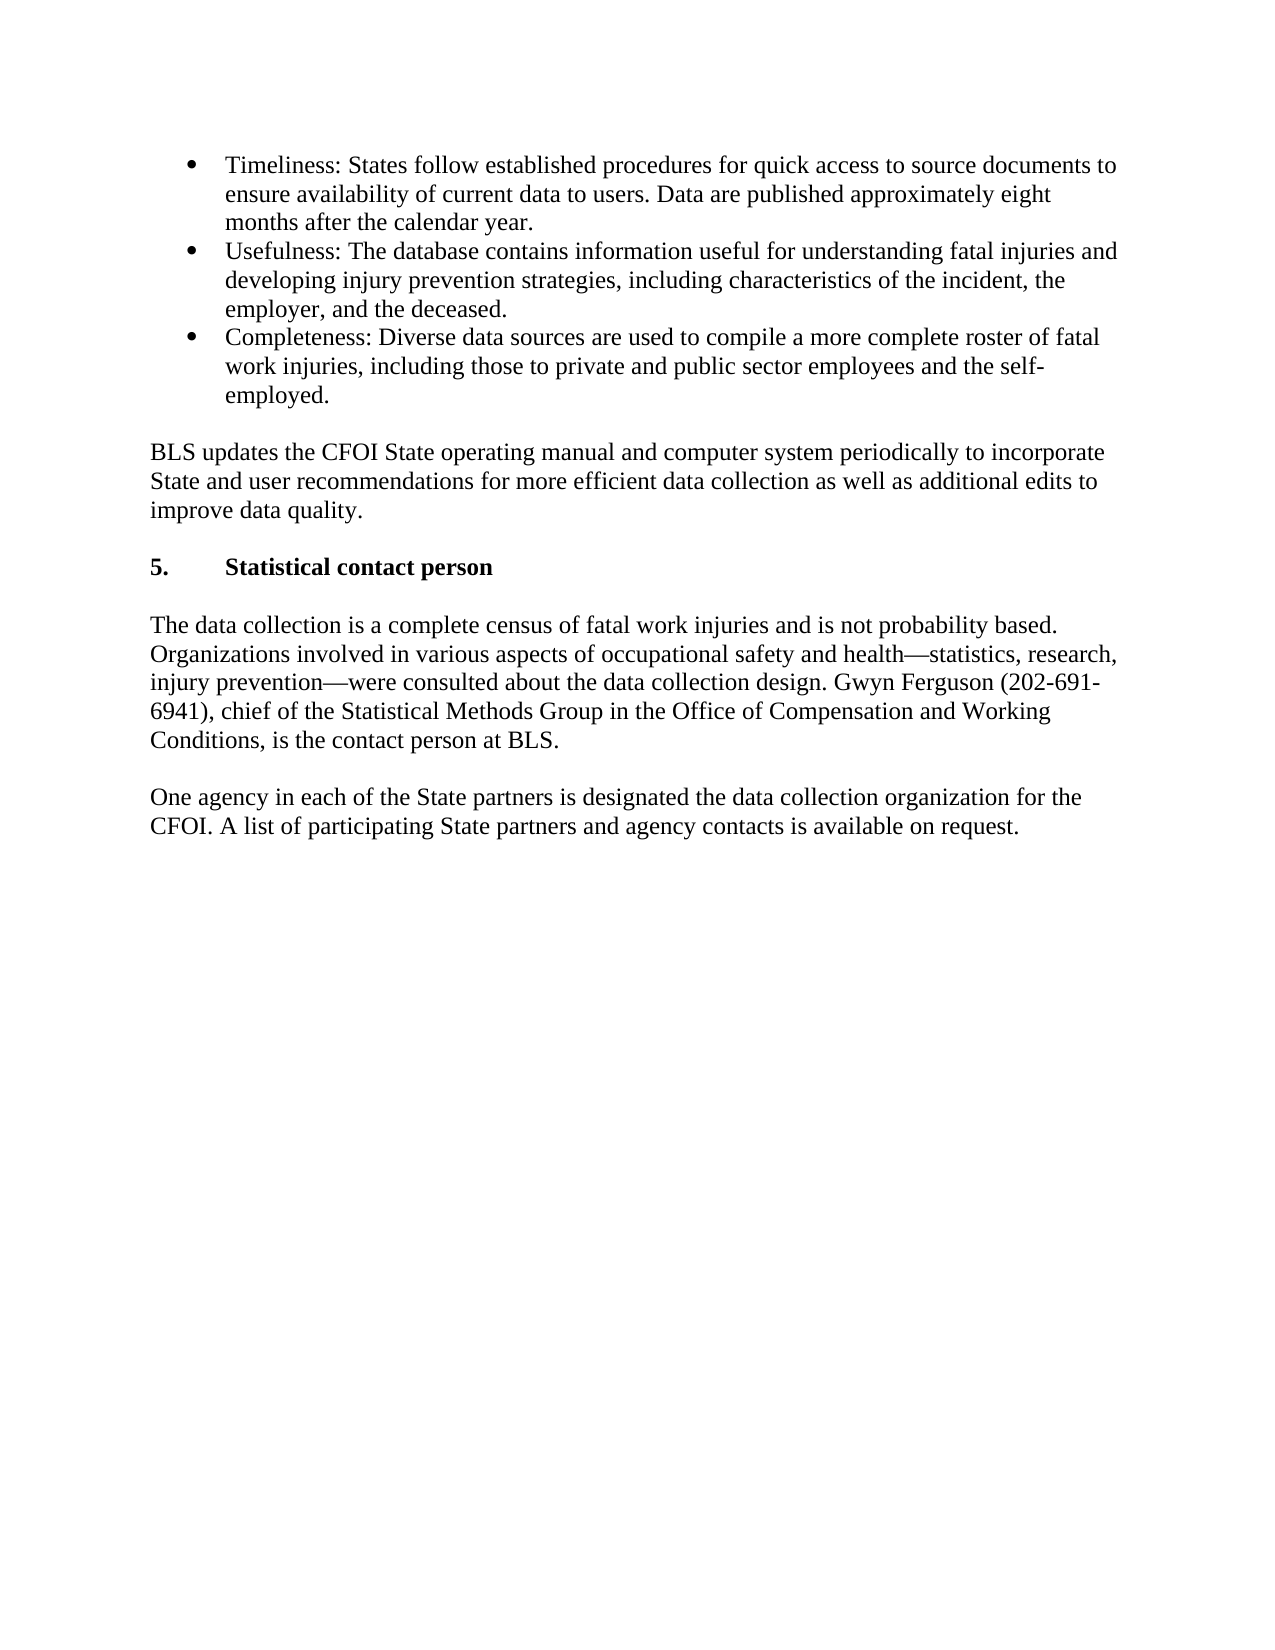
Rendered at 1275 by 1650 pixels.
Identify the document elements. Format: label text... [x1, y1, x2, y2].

text One agency in each of the State partners is designated the data collection organization for the CFOI. A list of participating State partners and agency contacts is available on request. [150, 782, 1125, 840]
text 5. Statistical contact person [150, 552, 1125, 581]
list Completeness: Diverse data sources are used to compile a more complete roster of fatal work injuries, including those to private and public sector employees and the self-employed. [187, 322, 1125, 409]
text BLS updates the CFOI State operating manual and computer system periodically to incorporate State and user recommendations for more efficient data collection as well as additional edits to improve data quality. [150, 437, 1125, 524]
text The data collection is a complete census of fatal work injuries and is not probability based. Organizations involved in various aspects of occupational safety and health—statistics, research, injury prevention—were consulted about the data collection design. Gwyn Ferguson (202-691-6941), chief of the Statistical Methods Group in the Office of Compensation and Working Conditions, is the contact person at BLS. [150, 610, 1125, 754]
list Usefulness: The database contains information useful for understanding fatal injuries and developing injury prevention strategies, including characteristics of the incident, the employer, and the deceased. [187, 236, 1125, 322]
list Timeliness: States follow established procedures for quick access to source documents to ensure availability of current data to users. Data are published approximately eight months after the calendar year. [187, 150, 1125, 236]
